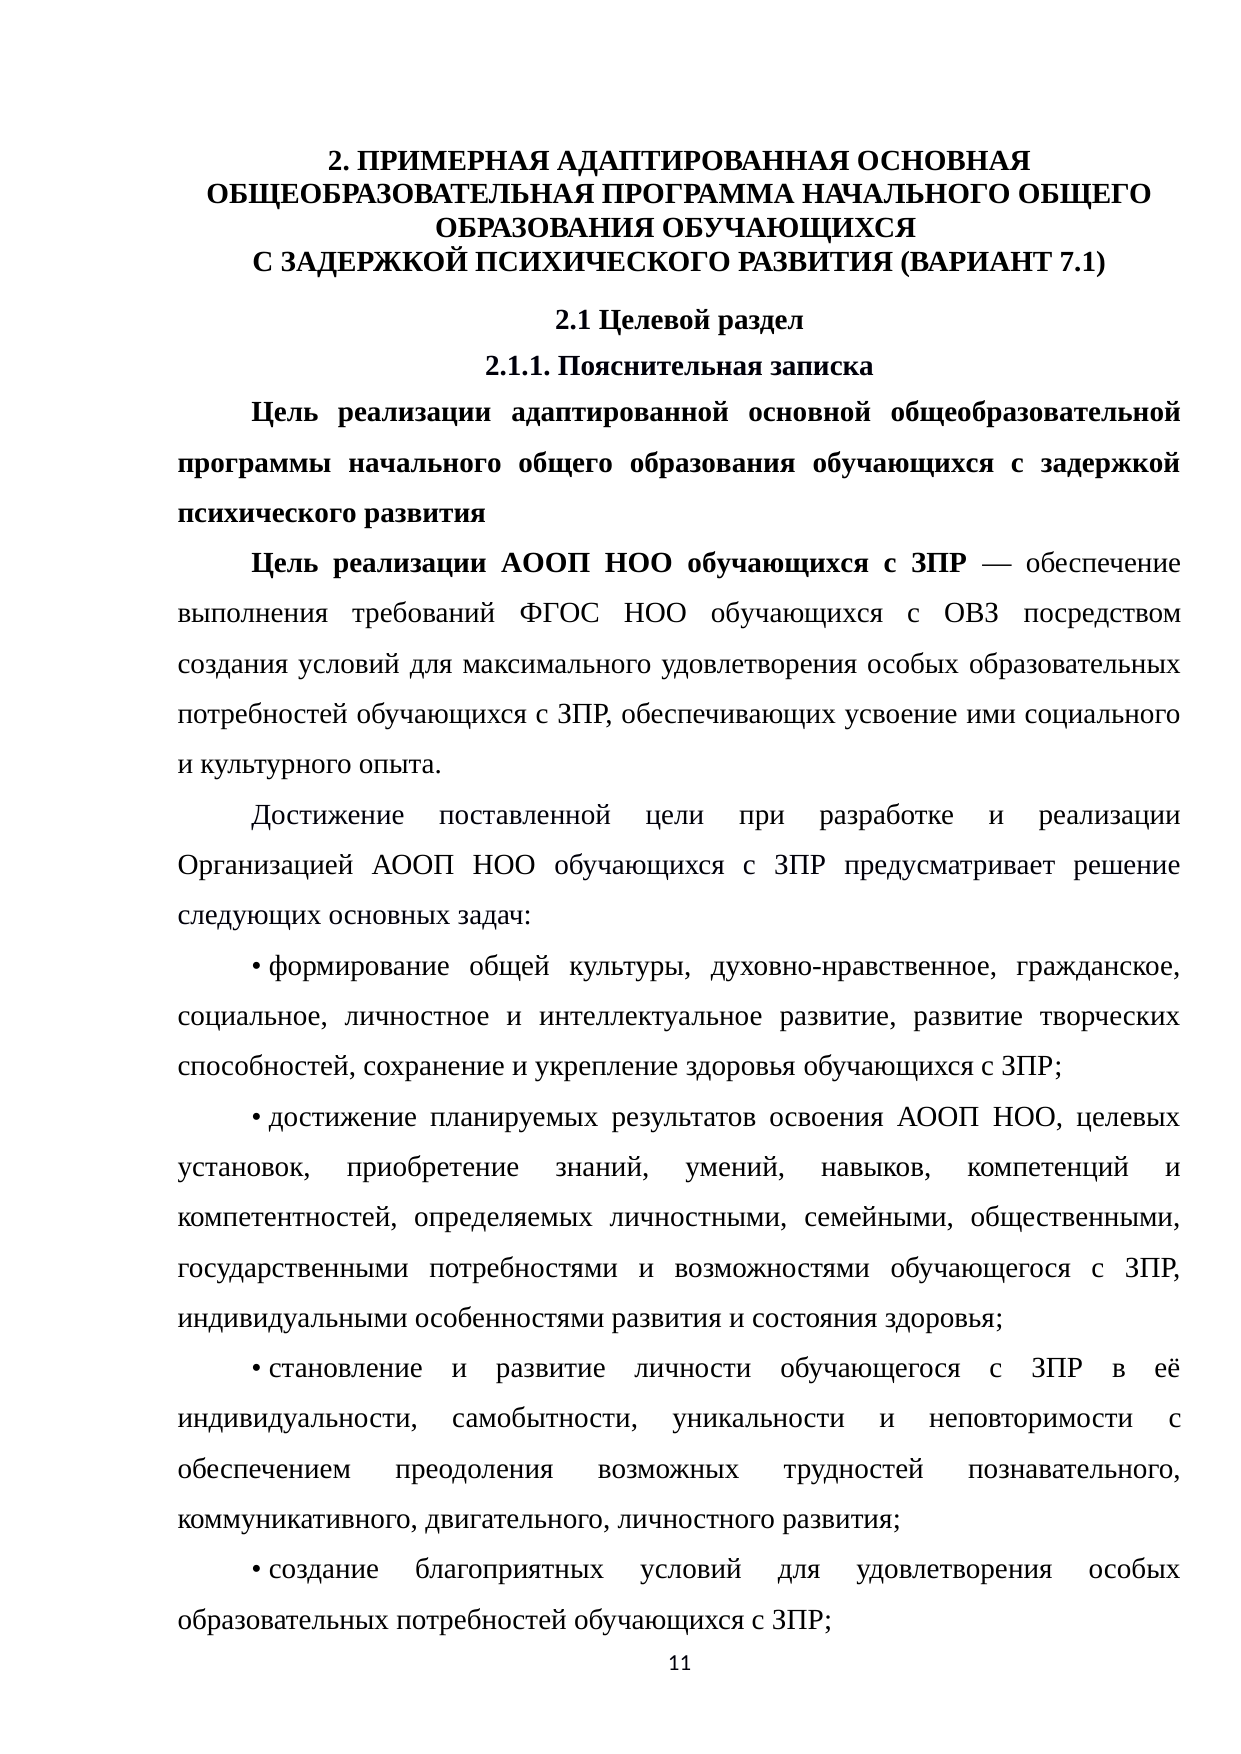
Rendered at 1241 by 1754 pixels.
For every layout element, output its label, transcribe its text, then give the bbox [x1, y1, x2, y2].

text Цель реализации адаптированной основной общеобразовательной программы начального общего образования обучающихся с задержкой психического развития [177, 394, 1181, 528]
text • становление и развитие личности обучающегося с ЗПР в её индивидуальности, самобытности, уникальности и неповторимости с обеспечением преодоления возможных трудностей познавательного, коммуникативного, двигательного, личностного развития; [177, 1350, 1181, 1535]
text Достижение поставленной цели при разработке и реализации Организацией АООП НОО обучающихся с ЗПР предусматривает решение следующих основных задач: [177, 797, 1181, 931]
text 2.1 Целевой раздел [177, 302, 1181, 336]
text Цель реализации АООП НОО обучающихся с ЗПР — обеспечение выполнения требований ФГОС НОО обучающихся с ОВЗ посредством создания условий для максимального удовлетворения особых образовательных потребностей обучающихся с ЗПР, обеспечивающих усвоение ими социального и культурного опыта. [177, 545, 1181, 780]
text • создание благоприятных условий для удовлетворения особых образовательных потребностей обучающихся с ЗПР; [177, 1552, 1181, 1635]
text 2.1.1. Пояснительная записка [177, 348, 1181, 382]
text • формирование общей культуры, духовно-нравственное, гражданское, социальное, личностное и интеллектуальное развитие, развитие творческих способностей, сохранение и укрепление здоровья обучающихся с ЗПР; [177, 948, 1181, 1082]
text • достижение планируемых результатов освоения АООП НОО, целевых установок, приобретение знаний, умений, навыков, компетенций и компетентностей, определяемых личностными, семейными, общественными, государственными потребностями и возможностями обучающегося с ЗПР, индивидуальными особенностями развития и состояния здоровья; [177, 1099, 1181, 1333]
text 2. Примерная адаптированная основная Общеобразовательная программа начального общего образования обучающихся С ЗАДЕРЖКОЙ ПСИХИЧЕСКОГО РАЗВИТИЯ (вариант 7.1) [177, 143, 1181, 277]
